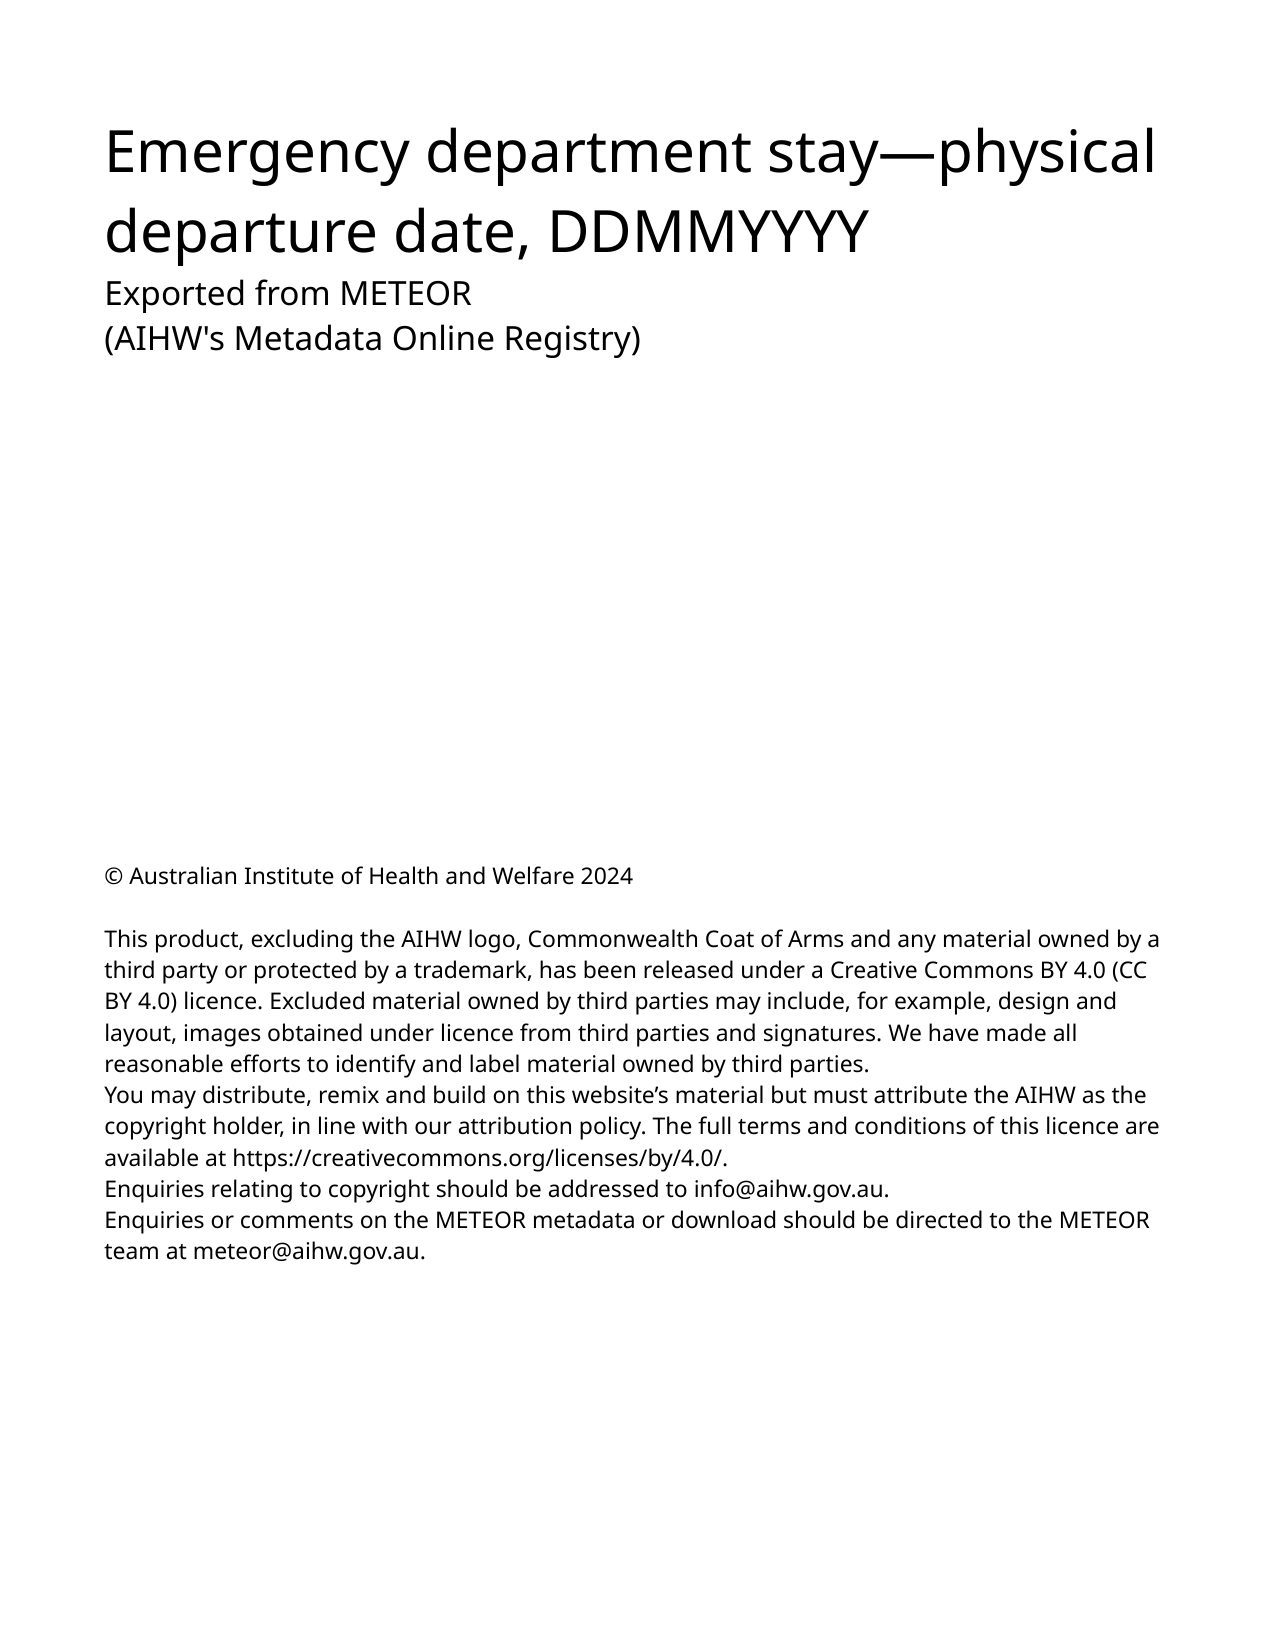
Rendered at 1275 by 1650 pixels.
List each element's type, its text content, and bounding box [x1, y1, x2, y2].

text Enquiries relating to copyright should be addressed to info@aihw.gov.au. [104, 1173, 1171, 1204]
subtitle (AIHW's Metadata Online Registry) [104, 315, 1171, 360]
subtitle Exported from METEOR [104, 269, 1171, 315]
text This product, excluding the AIHW logo, Commonwealth Coat of Arms and any material owned by a third party or protected by a trademark, has been released under a Creative Commons BY 4.0 (CC BY 4.0) licence. Excluded material owned by third parties may include, for example, design and layout, images obtained under licence from third parties and signatures. We have made all reasonable efforts to identify and label material owned by third parties. [104, 923, 1171, 1079]
text You may distribute, remix and build on this website’s material but must attribute the AIHW as the copyright holder, in line with our attribution policy. The full terms and conditions of this licence are available at https://creativecommons.org/licenses/by/4.0/. [104, 1079, 1171, 1173]
text © Australian Institute of Health and Welfare 2024 [104, 860, 1171, 891]
text Enquiries or comments on the METEOR metadata or download should be directed to the METEOR team at meteor@aihw.gov.au. [104, 1204, 1171, 1266]
title Emergency department stay—physical departure date, DDMMYYYY [104, 110, 1171, 269]
